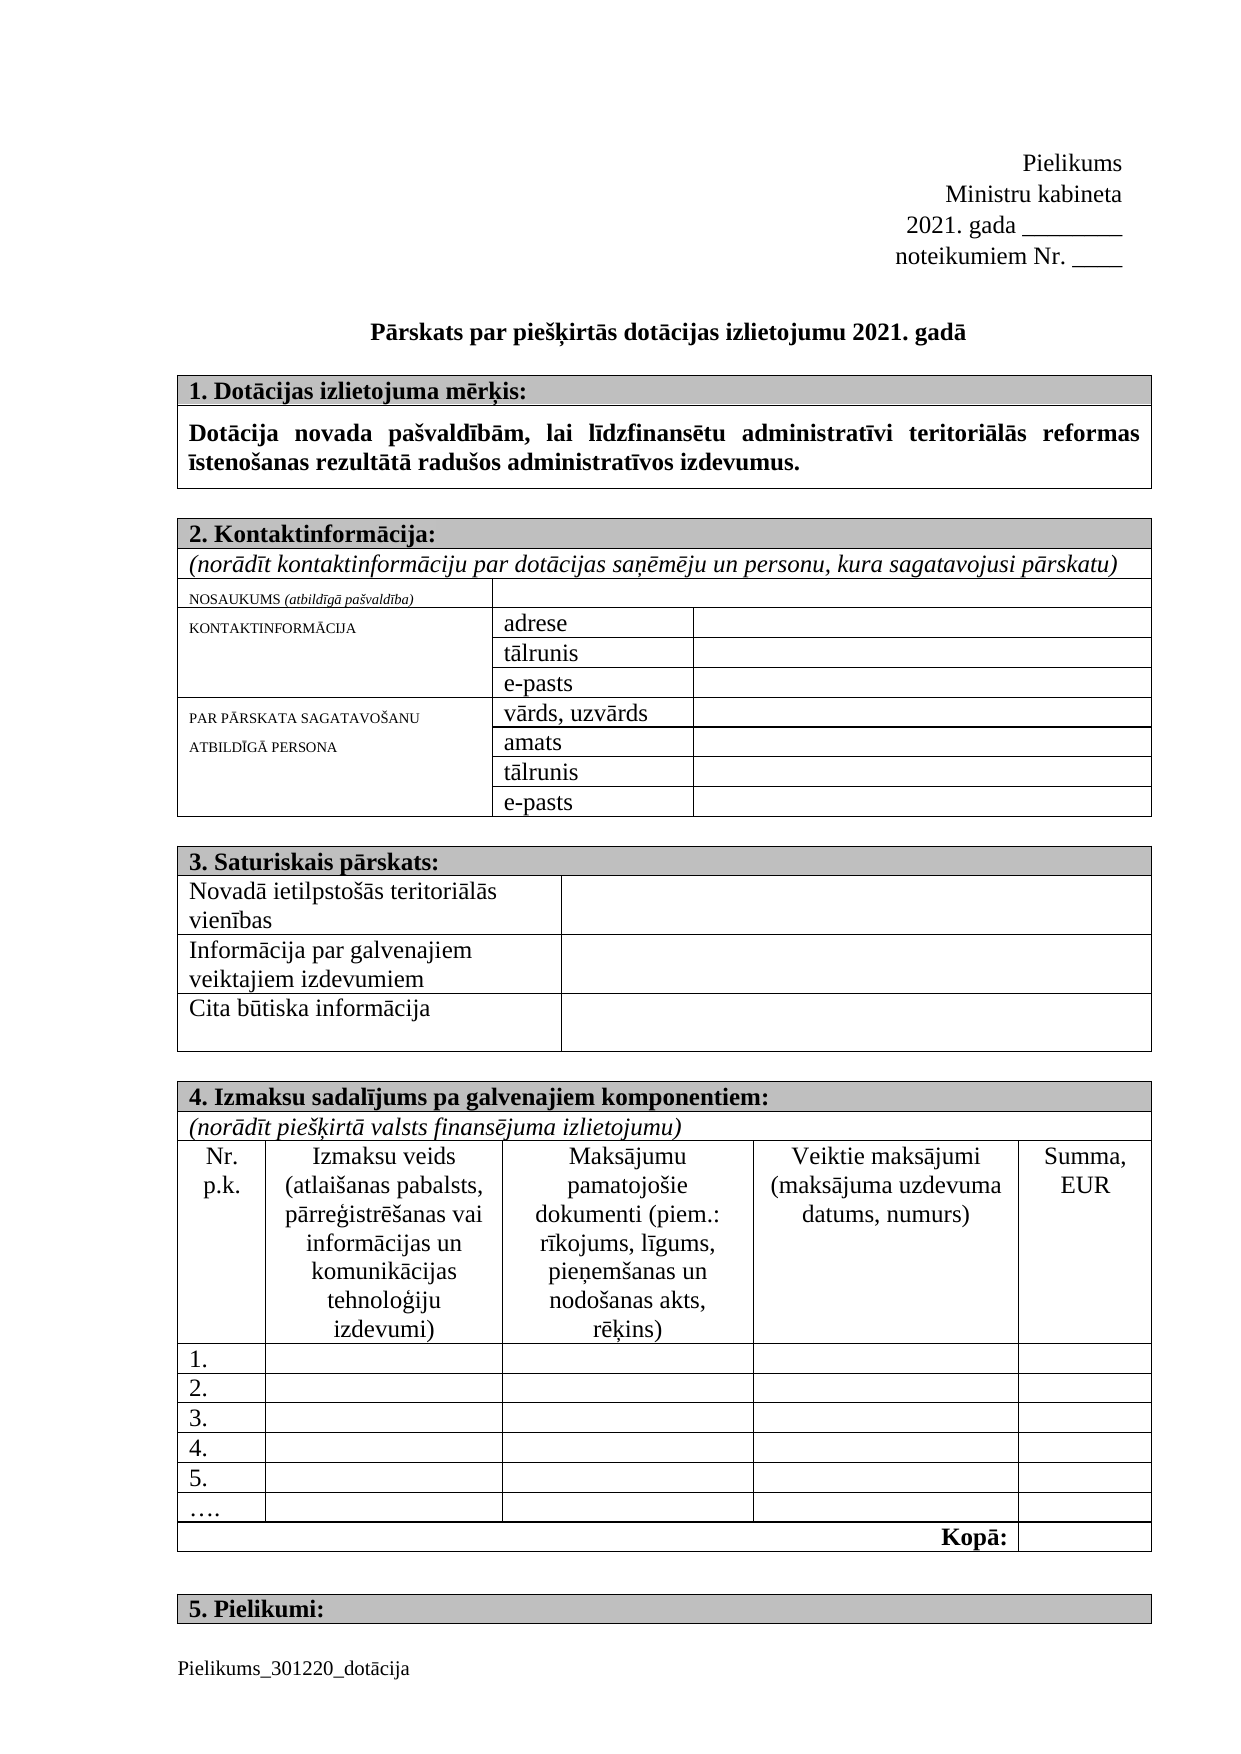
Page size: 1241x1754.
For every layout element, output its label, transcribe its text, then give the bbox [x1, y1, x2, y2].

table_cell [503, 1433, 753, 1462]
table_cell [266, 1433, 502, 1462]
table_cell [694, 757, 1151, 786]
table_header 5. Pielikumi: [178, 1595, 1151, 1623]
table_cell [1019, 1433, 1151, 1462]
table_cell Cita būtiska informācija [178, 994, 561, 1051]
table_cell Summa, EUR [1019, 1141, 1151, 1343]
text Pārskats par piešķirtās dotācijas izlietojumu 2021. gadā [215, 317, 1122, 346]
table_cell 4. [178, 1433, 265, 1462]
table_cell 5. [178, 1463, 265, 1492]
table_cell [1019, 1344, 1151, 1372]
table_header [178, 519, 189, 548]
table_cell Kopā: [178, 1523, 1018, 1551]
table_cell [694, 728, 1151, 756]
table_cell Dotācija novada pašvaldībām, lai līdzfinansētu administratīvi teritoriālās reformas īstenošanas rezultātā radušos administratīvos izdevumus. [178, 406, 1151, 488]
table_cell [694, 787, 1151, 816]
table_cell [266, 1344, 502, 1372]
table_header 3. Saturiskais pārskats: [178, 847, 1151, 875]
table_cell [754, 1374, 1018, 1402]
table_cell [266, 1374, 502, 1402]
table_cell NOSAUKUMS (atbildīgā pašvaldība) [178, 579, 492, 607]
table_cell amats [493, 728, 693, 756]
table_header 1. Dotācijas izlietojuma mērķis: [527, 376, 1151, 404]
table_cell [754, 1493, 1018, 1521]
table_cell tālrunis [493, 638, 693, 667]
table_cell [266, 1463, 502, 1492]
list 2021. gada ________ [215, 210, 1122, 238]
table_cell [694, 638, 1151, 667]
table_cell tālrunis [493, 757, 693, 786]
table_cell Informācija par galvenajiem veiktajiem izdevumiem [178, 935, 561, 992]
table_cell [1019, 1374, 1151, 1402]
table_cell (norādīt piešķirtā valsts finansējuma izlietojumu) [178, 1112, 1151, 1140]
table_cell [562, 994, 1151, 1051]
table_cell [754, 1344, 1018, 1372]
table_cell [503, 1374, 753, 1402]
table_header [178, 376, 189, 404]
table_cell Izmaksu veids (atlaišanas pabalsts, pārreģistrēšanas vai informācijas un komunikācijas tehnoloģiju izdevumi) [266, 1141, 502, 1343]
table_cell [266, 1493, 502, 1521]
table_cell [503, 1403, 753, 1432]
table_cell Novadā ietilpstošās teritoriālās vienības [178, 876, 561, 934]
table_cell e-pasts [493, 787, 693, 816]
table_cell Maksājumu pamatojošie dokumenti (piem.: rīkojums, līgums, pieņemšanas un nodošanas akts, rēķins) [503, 1141, 753, 1343]
table_cell [694, 668, 1151, 697]
table_cell 2. [178, 1374, 265, 1402]
table_cell e-pasts [493, 668, 693, 697]
table_cell adrese [493, 608, 693, 637]
table_cell [1019, 1493, 1151, 1521]
table_cell 1. [178, 1344, 265, 1372]
table_cell [754, 1463, 1018, 1492]
table_cell [266, 1403, 502, 1432]
table_cell [493, 579, 1151, 607]
list Pielikums [215, 148, 1122, 176]
table_cell …. [178, 1493, 265, 1521]
table_cell [754, 1433, 1018, 1462]
table_cell PAR PĀRSKATA SAGATAVOŠANU ATBILDĪGĀ PERSONA [178, 698, 492, 816]
table_cell [754, 1403, 1018, 1432]
list noteikumiem Nr. ____ [215, 241, 1122, 269]
table_cell (norādīt kontaktinformāciju par dotācijas saņēmēju un personu, kura sagatavojusi pārskatu) [178, 549, 1151, 577]
table_cell [1019, 1403, 1151, 1432]
table_cell [562, 876, 1151, 934]
table_cell [503, 1344, 753, 1372]
table_cell [503, 1493, 753, 1521]
table_cell KONTAKTINFORMĀCIJA [178, 608, 492, 697]
table_cell [1019, 1523, 1151, 1551]
table_cell Veiktie maksājumi (maksājuma uzdevuma datums, numurs) [754, 1141, 1018, 1343]
table_header 2. Kontaktinformācija: [436, 519, 1151, 548]
table_cell [694, 608, 1151, 637]
table_cell [503, 1463, 753, 1492]
table_cell [562, 935, 1151, 992]
table_cell vārds, uzvārds [493, 698, 693, 726]
list Ministru kabineta [215, 179, 1122, 207]
table_cell Nr. p.k. [178, 1141, 265, 1343]
table_cell [694, 698, 1151, 726]
table_cell [1019, 1463, 1151, 1492]
table_cell 3. [178, 1403, 265, 1432]
table_header 4. Izmaksu sadalījums pa galvenajiem komponentiem: [178, 1082, 1151, 1111]
